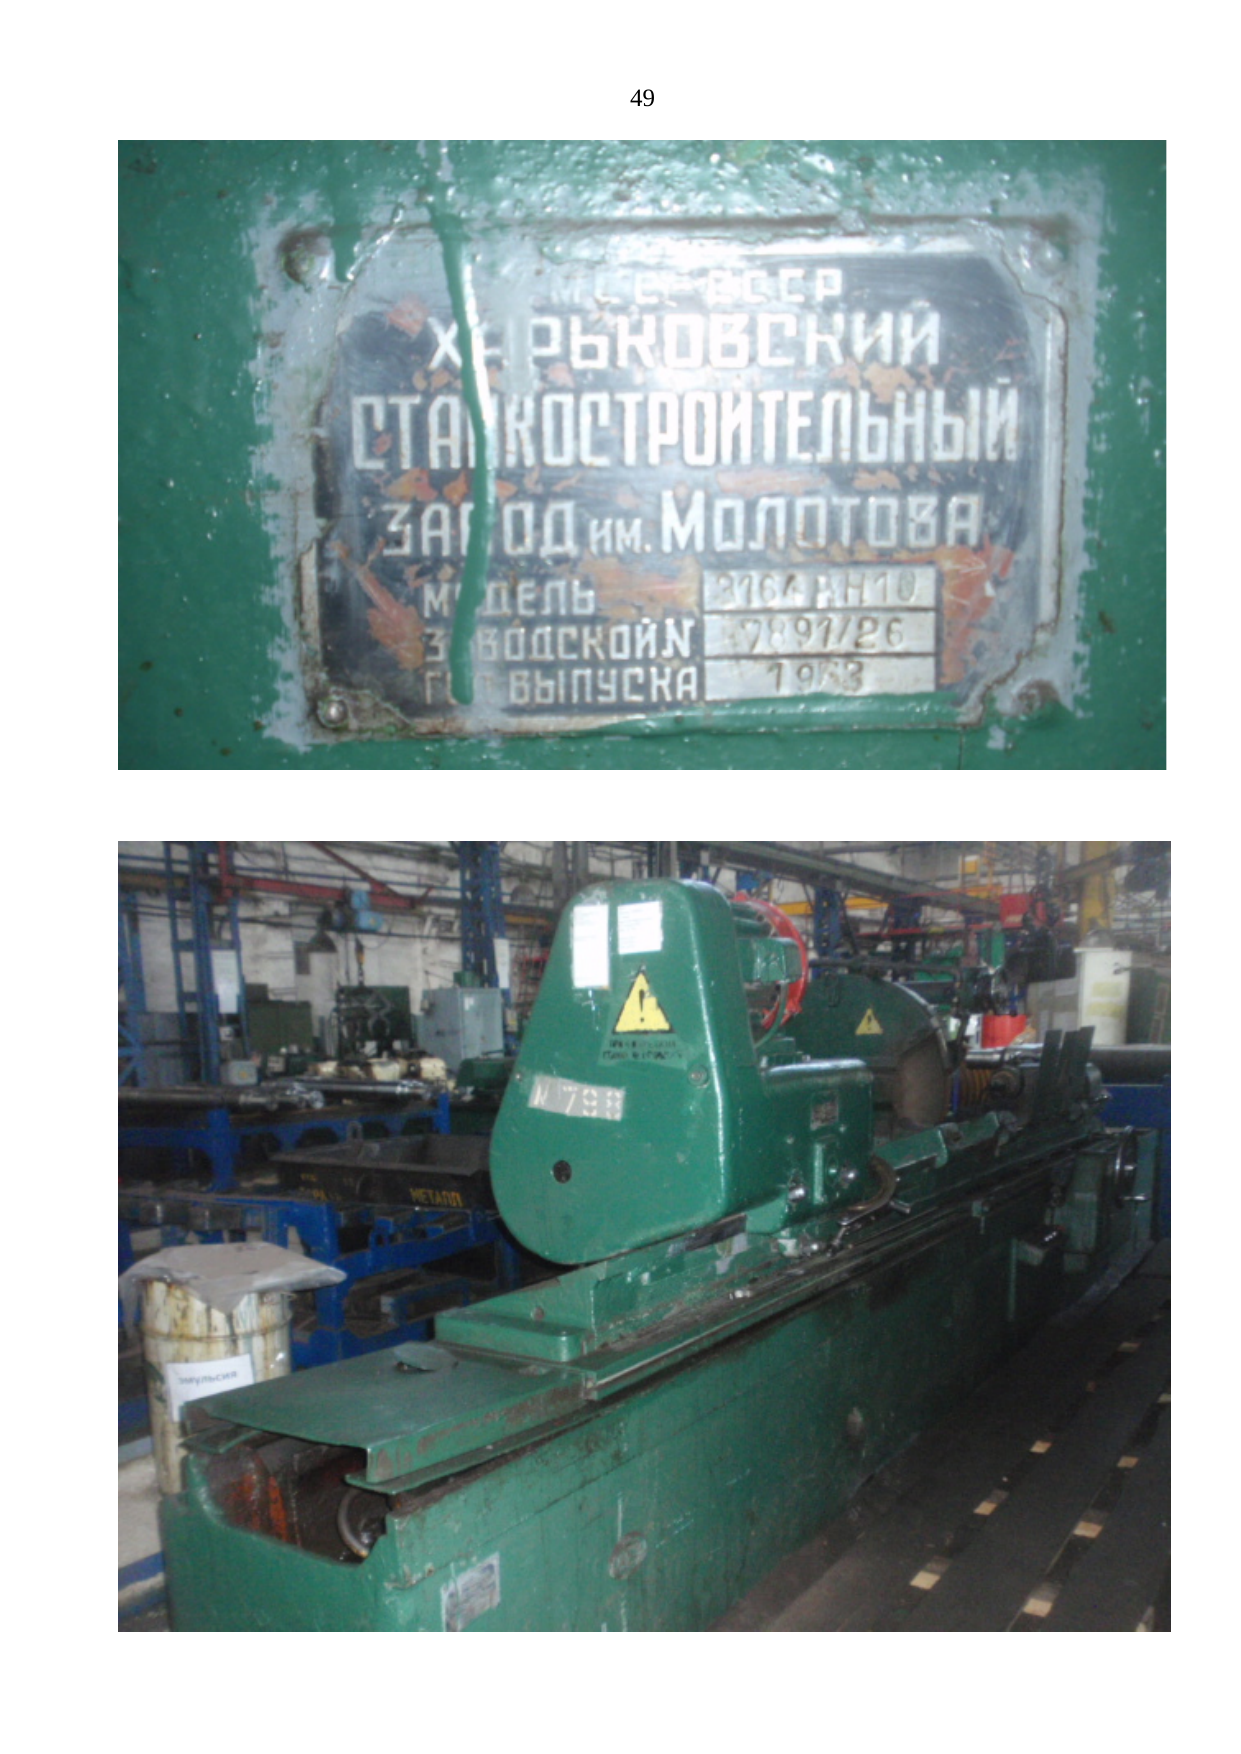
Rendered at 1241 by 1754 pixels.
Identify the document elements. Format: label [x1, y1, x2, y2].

picture [118, 140, 1167, 770]
picture [118, 841, 1171, 1632]
